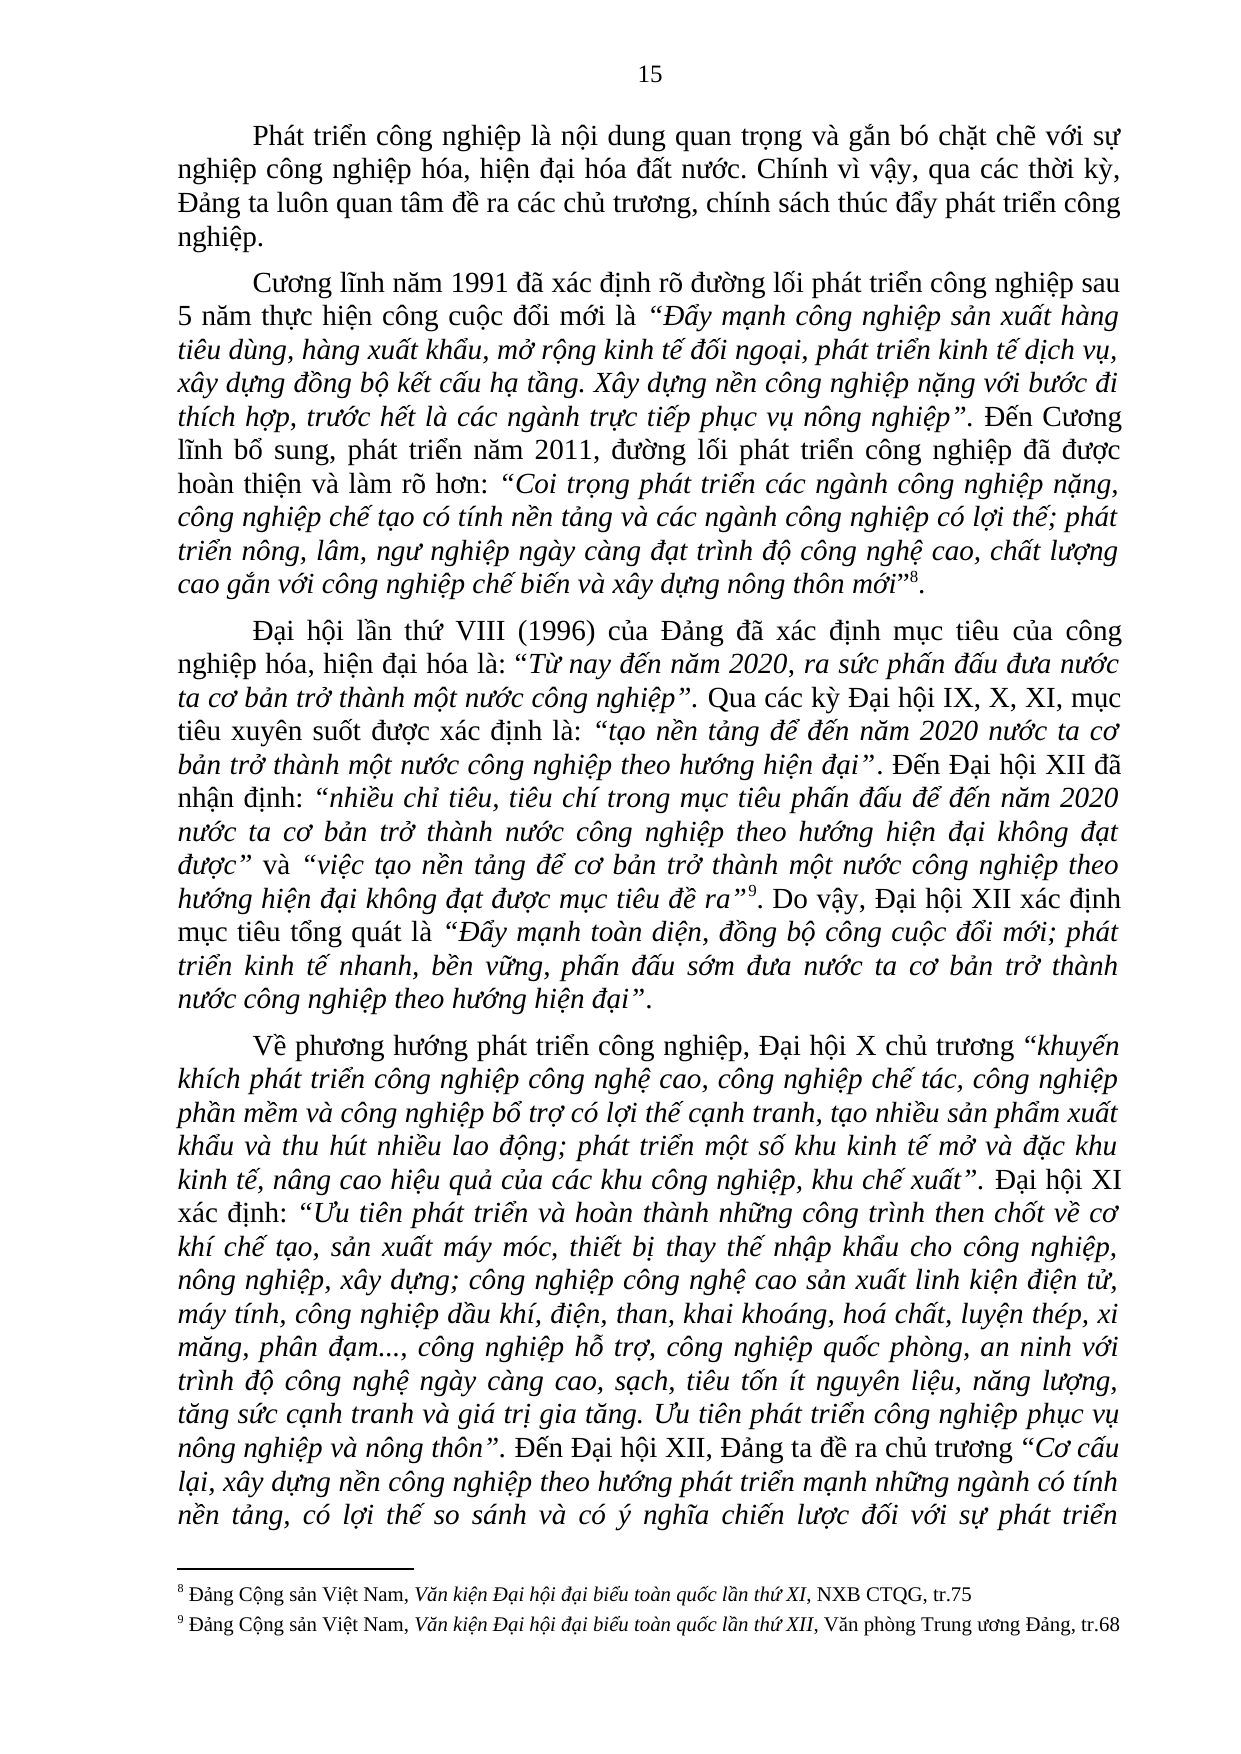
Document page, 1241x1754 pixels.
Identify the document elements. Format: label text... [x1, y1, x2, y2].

text Phát triển công nghiệp là nội dung quan trọng và gắn bó chặt chẽ với sự nghiệp công nghiệp hóa, hiện đại hóa đất nước. Chính vì vậy, qua các thời kỳ, Đảng ta luôn quan tâm đề ra các chủ trương, chính sách thúc đẩy phát triển công nghiệp. [177, 118, 1122, 252]
text Cương lĩnh năm 1991 đã xác định rõ đường lối phát triển công nghiệp sau 5 năm thực hiện công cuộc đổi mới là “Đẩy mạnh công nghiệp sản xuất hàng tiêu dùng, hàng xuất khẩu, mở rộng kinh tế đối ngoại, phát triển kinh tế dịch vụ, xây dựng đồng bộ kết cấu hạ tầng. Xây dựng nền công nghiệp nặng với bước đi thích hợp, trước hết là các ngành trực tiếp phục vụ nông nghiệp”. Đến Cương lĩnh bổ sung, phát triển năm 2011, đường lối phát triển công nghiệp đã được hoàn thiện và làm rõ hơn: “Coi trọng phát triển các ngành công nghiệp nặng, công nghiệp chế tạo có tính nền tảng và các ngành công nghiệp có lợi thế; phát triển nông, lâm, ngư nghiệp ngày càng đạt trình độ công nghệ cao, chất lượng cao gắn với công nghiệp chế biến và xây dựng nông thôn mới”. [177, 265, 1122, 600]
text Đại hội lần thứ VIII (1996) của Đảng đã xác định mục tiêu của công nghiệp hóa, hiện đại hóa là: “Từ nay đến năm 2020, ra sức phấn đấu đưa nước ta cơ bản trở thành một nước công nghiệp”. Qua các kỳ Đại hội IX, X, XI, mục tiêu xuyên suốt được xác định là: “tạo nền tảng để đến năm 2020 nước ta cơ bản trở thành một nước công nghiệp theo hướng hiện đại”. Đến Đại hội XII đã nhận định: “nhiều chỉ tiêu, tiêu chí trong mục tiêu phấn đấu để đến năm 2020 nước ta cơ bản trở thành nước công nghiệp theo hướng hiện đại không đạt được” và “việc tạo nền tảng để cơ bản trở thành một nước công nghiệp theo hướng hiện đại không đạt được mục tiêu đề ra”. Do vậy, Đại hội XII xác định mục tiêu tổng quát là “Đẩy mạnh toàn diện, đồng bộ công cuộc đổi mới; phát triển kinh tế nhanh, bền vững, phấn đấu sớm đưa nước ta cơ bản trở thành nước công nghiệp theo hướng hiện đại”. [177, 613, 1122, 1015]
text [177, 1028, 1122, 1531]
